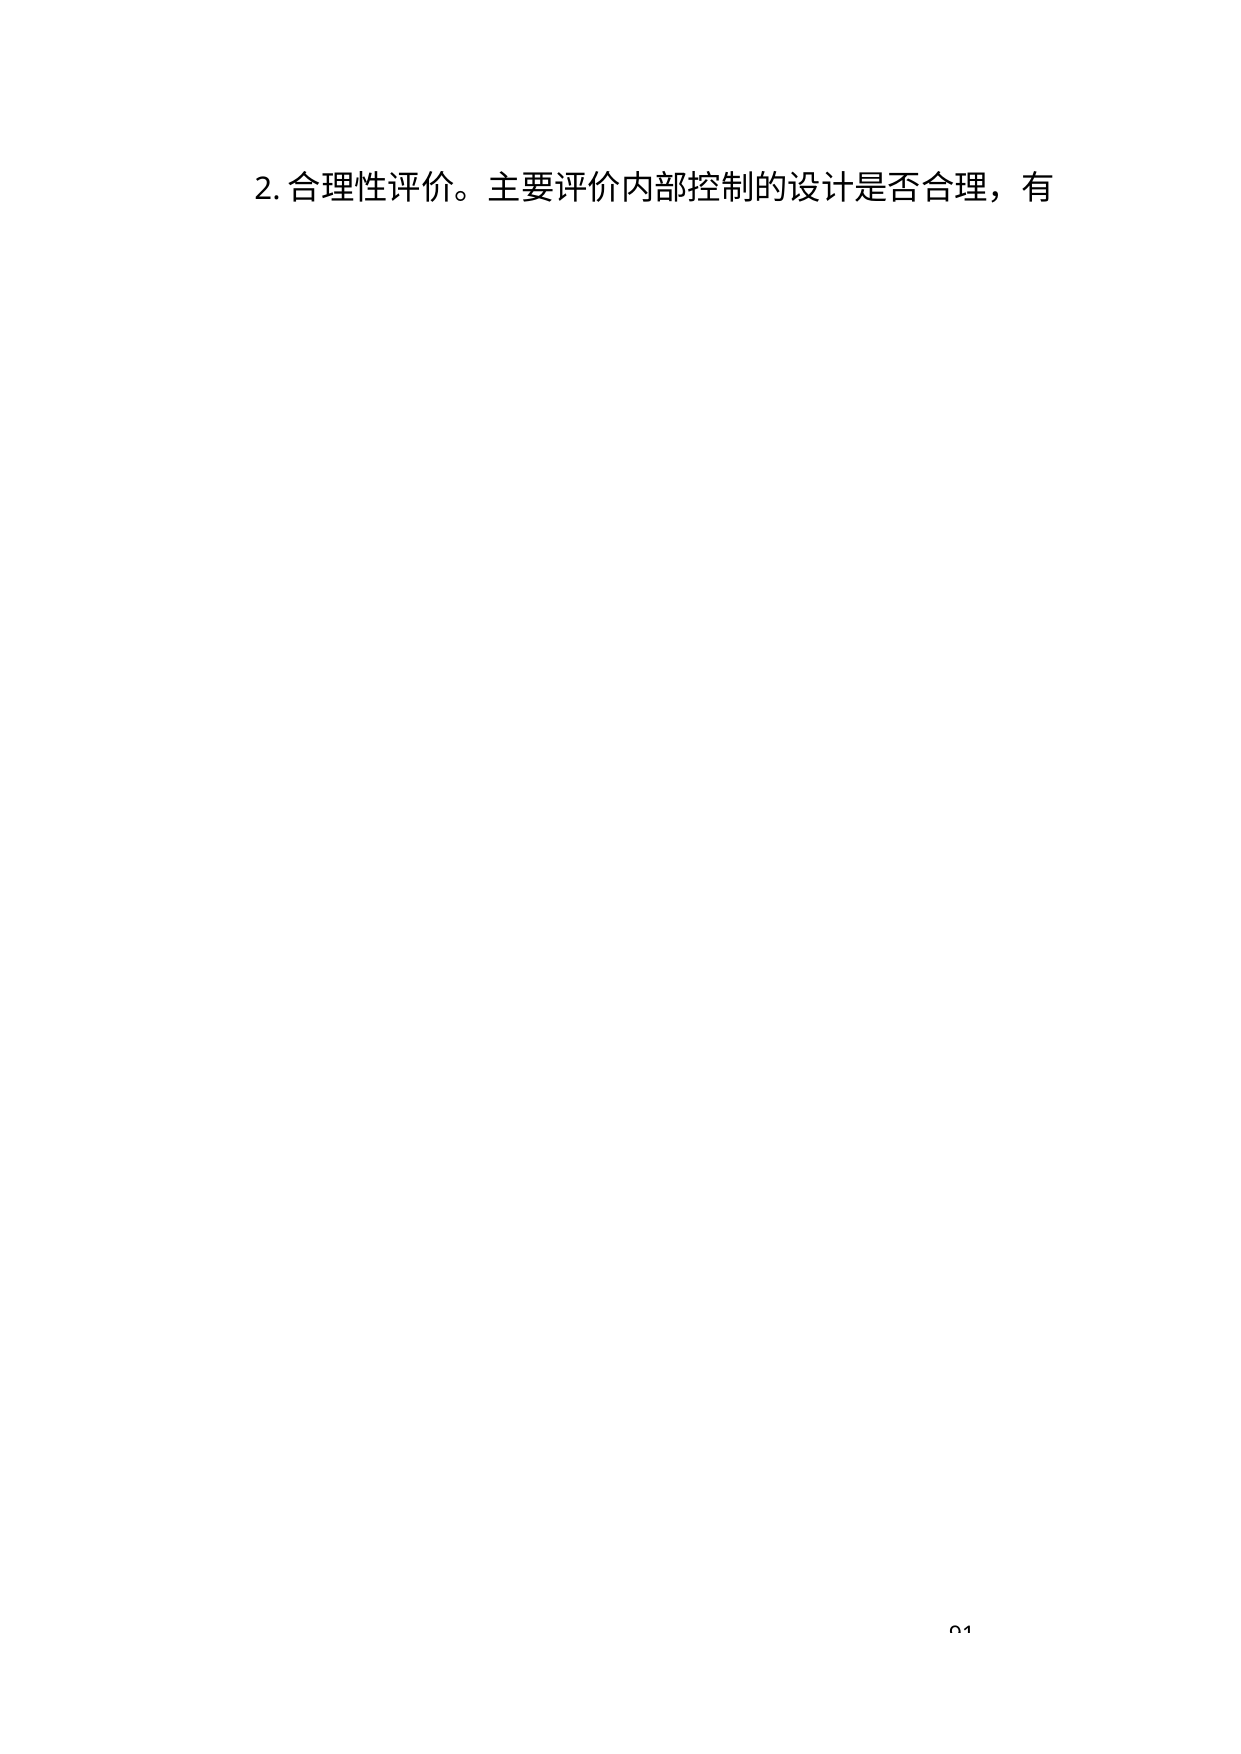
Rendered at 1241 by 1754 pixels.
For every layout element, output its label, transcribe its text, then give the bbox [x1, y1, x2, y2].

list 合理性评价。主要评价内部控制的设计是否合理，有 [254, 160, 1090, 209]
